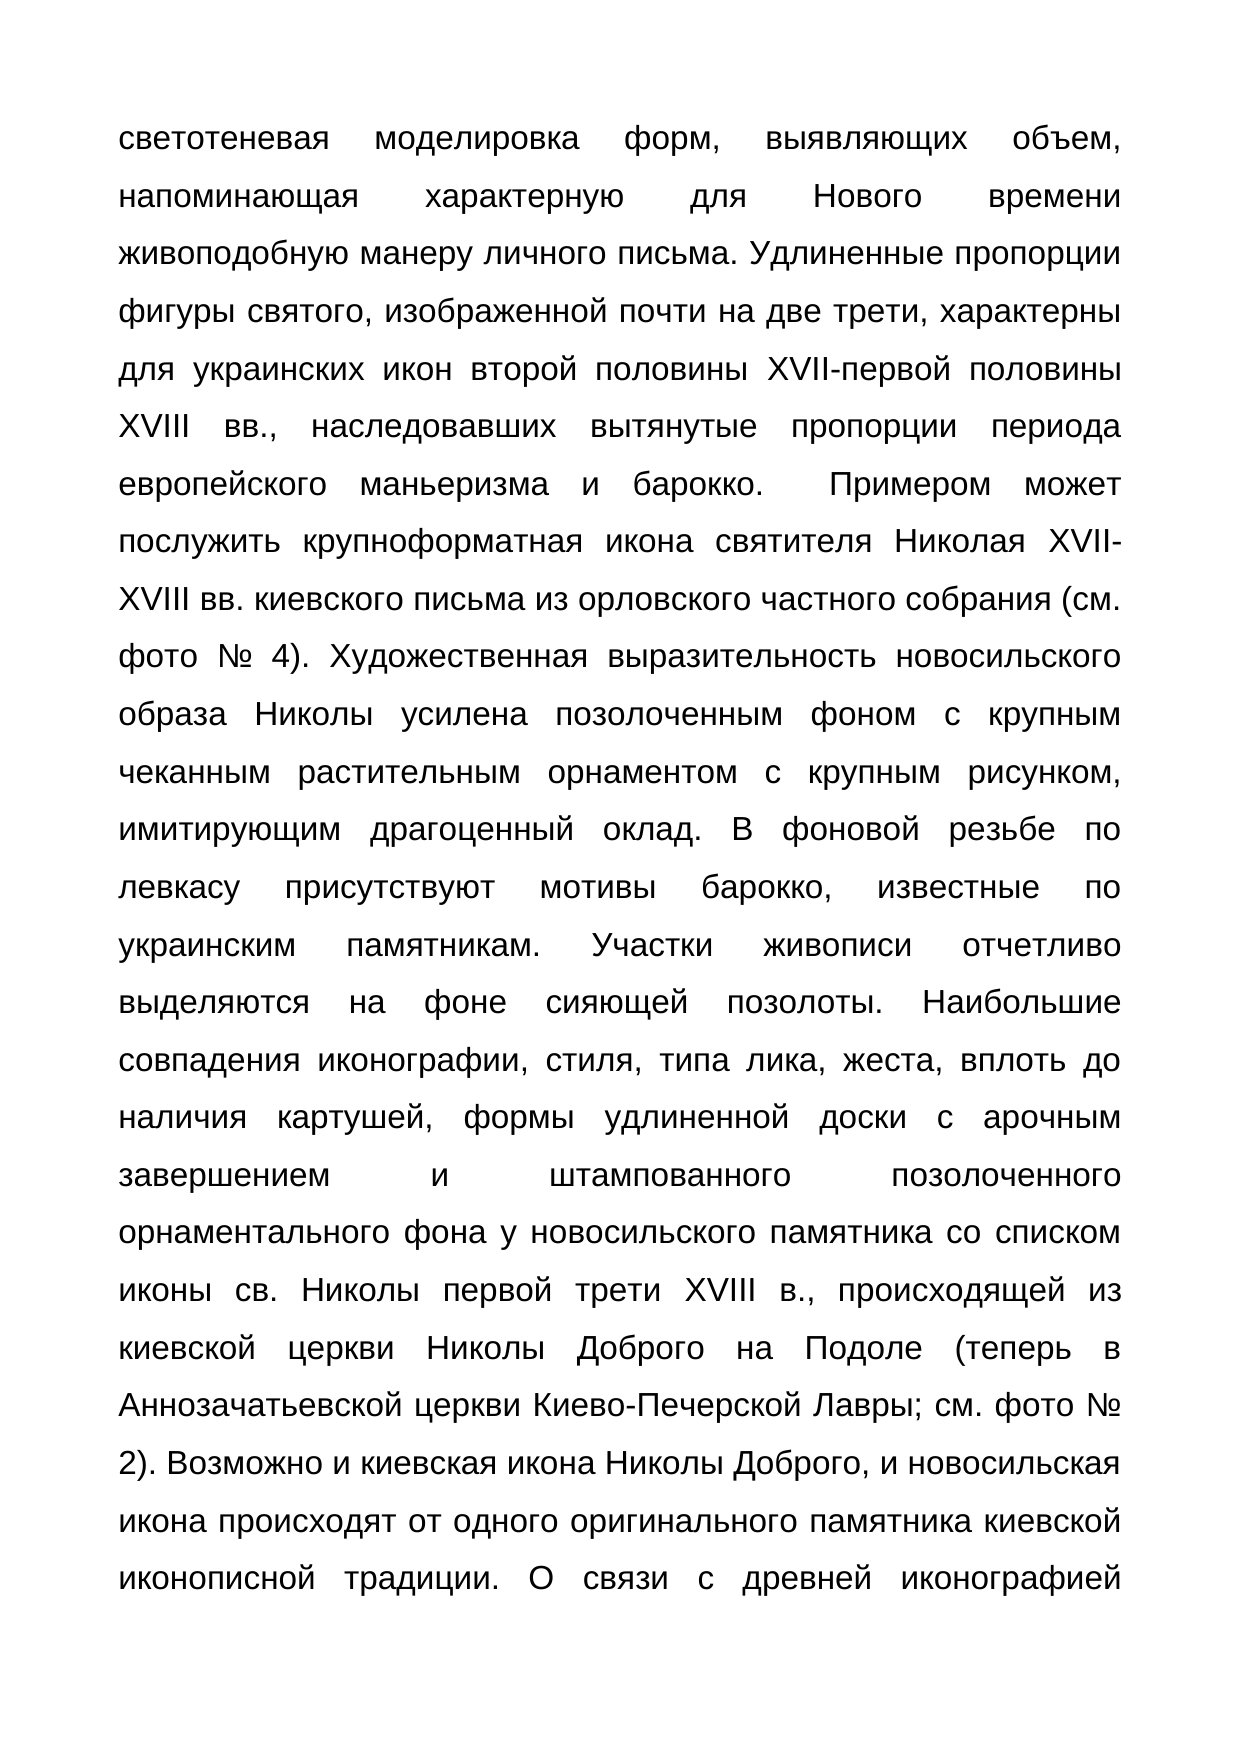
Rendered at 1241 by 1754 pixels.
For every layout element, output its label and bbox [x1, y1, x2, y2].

text [118, 118, 1122, 1597]
